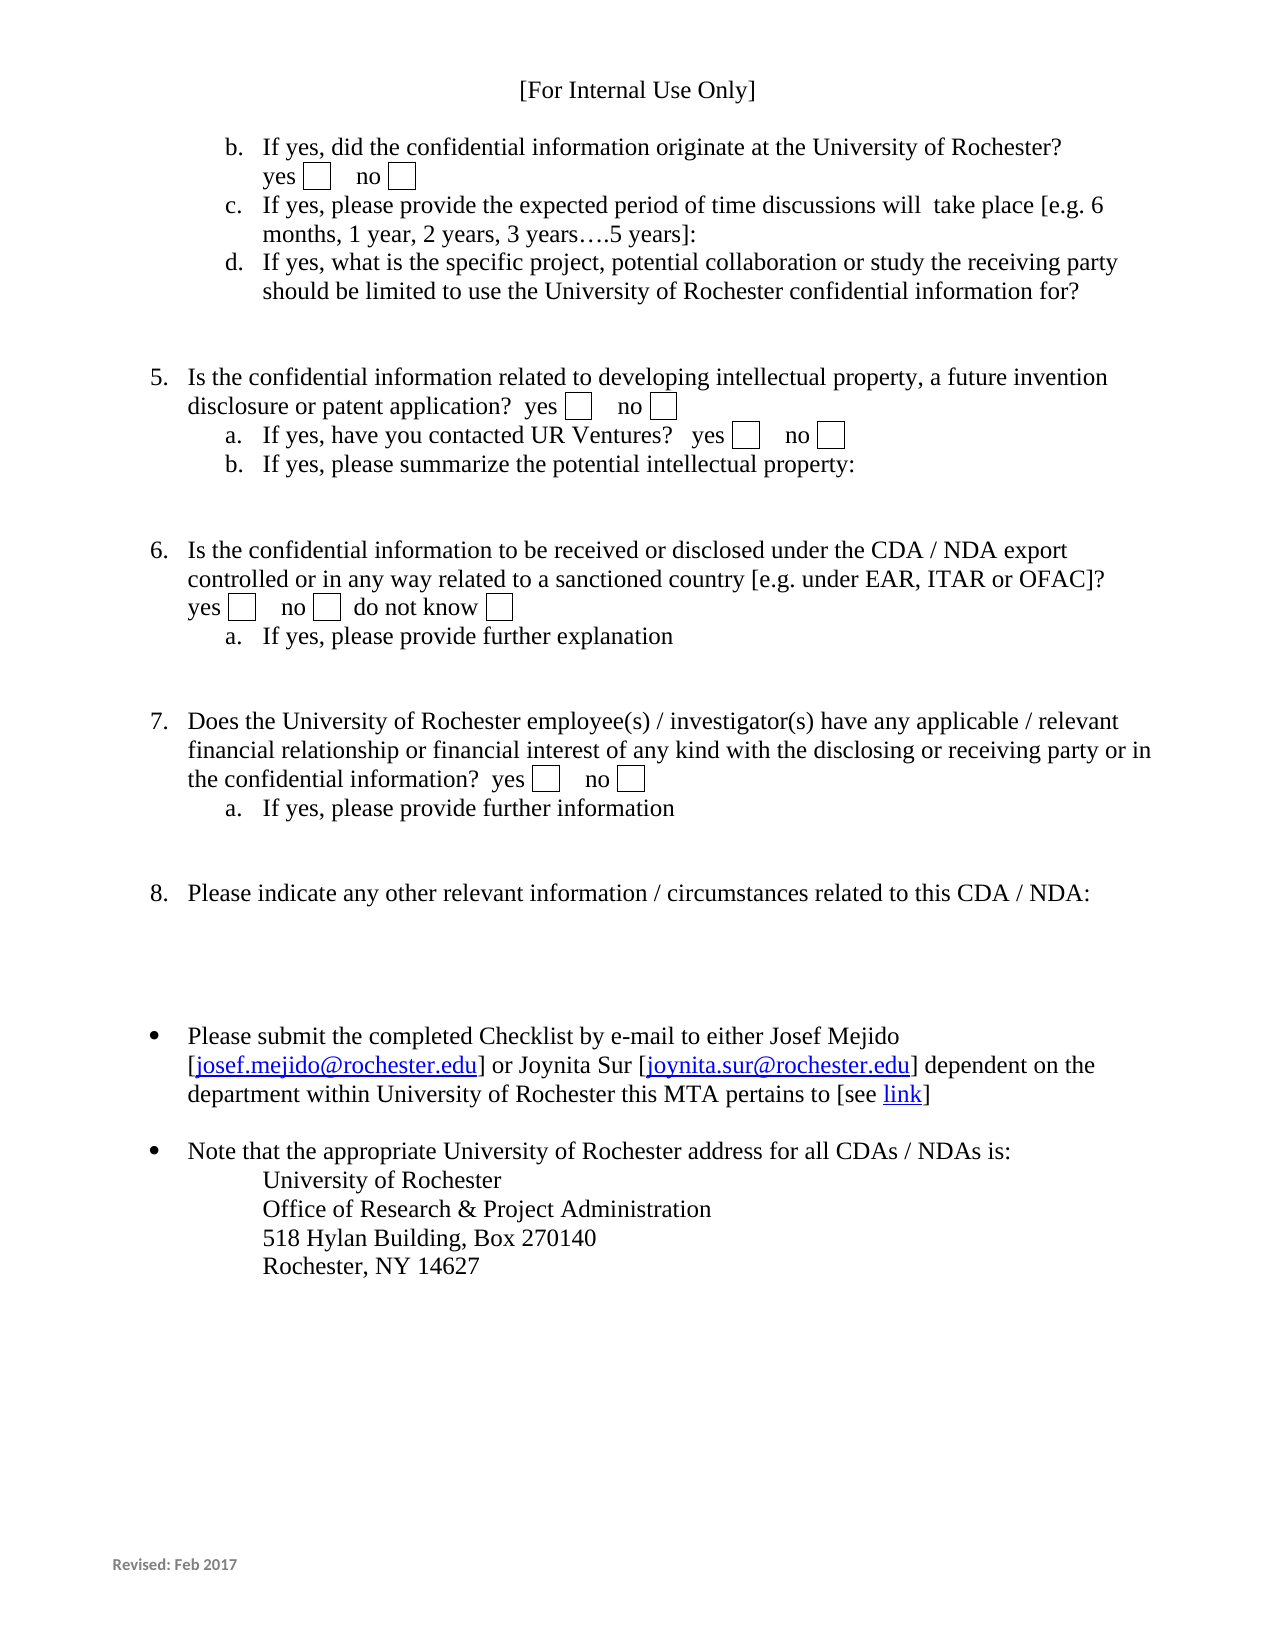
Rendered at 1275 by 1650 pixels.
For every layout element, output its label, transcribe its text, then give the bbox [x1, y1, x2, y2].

list If yes, please summarize the potential intellectual property: [225, 449, 1162, 477]
text 518 Hylan Building, Box 270140 [187, 1223, 1162, 1251]
list If yes, have you contacted UR Ventures? yes no [225, 420, 1162, 449]
text yes no [262, 161, 1162, 190]
text University of Rochester [187, 1165, 1162, 1194]
list Please submit the completed Checklist by e-mail to either Josef Mejido [josef.mejido@rochester.edu] or Joynita Sur [joynita.sur@rochester.edu] dependent on the department within University of Rochester this MTA pertains to [see link] [150, 1021, 1162, 1108]
list Please indicate any other relevant information / circumstances related to this CDA / NDA: [150, 878, 1162, 935]
list If yes, please provide further information [225, 793, 1162, 821]
list If yes, please provide further explanation [225, 621, 1162, 650]
list If yes, please provide the expected period of time discussions will take place [e.g. 6 months, 1 year, 2 years, 3 years….5 years]: [225, 190, 1162, 247]
list Is the confidential information to be received or disclosed under the CDA / NDA export controlled or in any way related to a sanctioned country [e.g. under EAR, ITAR or OFAC]? [150, 535, 1162, 592]
list Does the University of Rochester employee(s) / investigator(s) have any applicable / relevant financial relationship or financial interest of any kind with the disclosing or receiving party or in the confidential information? yes no [150, 706, 1162, 793]
list If yes, what is the specific project, potential collaboration or study the receiving party should be limited to use the University of Rochester confidential information for? [225, 247, 1162, 305]
text Rochester, NY 14627 [187, 1251, 1162, 1280]
text Office of Research & Project Administration [187, 1194, 1162, 1223]
list yes no do not know [187, 592, 1162, 621]
list If yes, did the confidential information originate at the University of Rochester? [225, 132, 1162, 161]
list Is the confidential information related to developing intellectual property, a future invention disclosure or patent application? yes no [150, 362, 1162, 420]
list Note that the appropriate University of Rochester address for all CDAs / NDAs is: [150, 1136, 1162, 1165]
